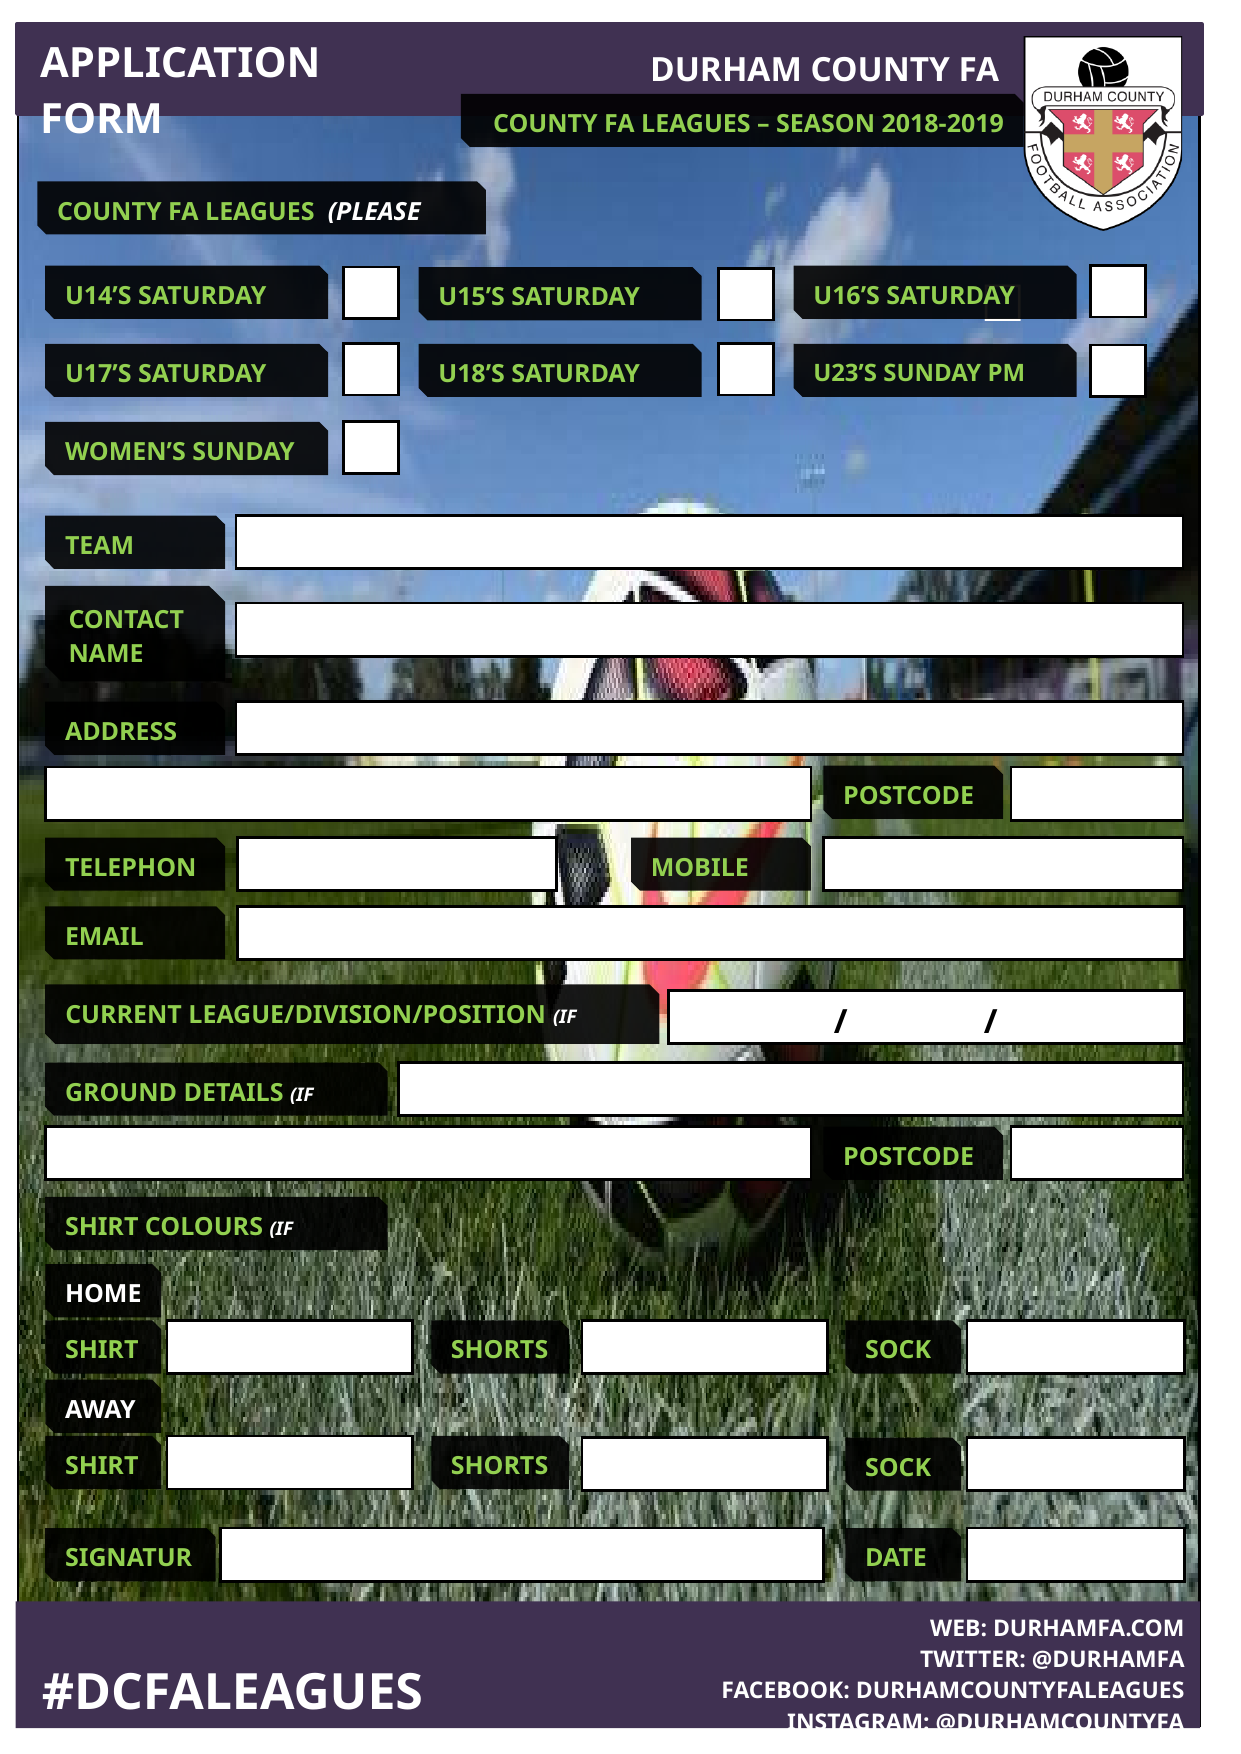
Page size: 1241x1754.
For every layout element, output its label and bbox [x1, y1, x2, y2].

picture [139, 116, 146, 126]
picture [19, 36, 1198, 1601]
picture [72, 116, 87, 128]
